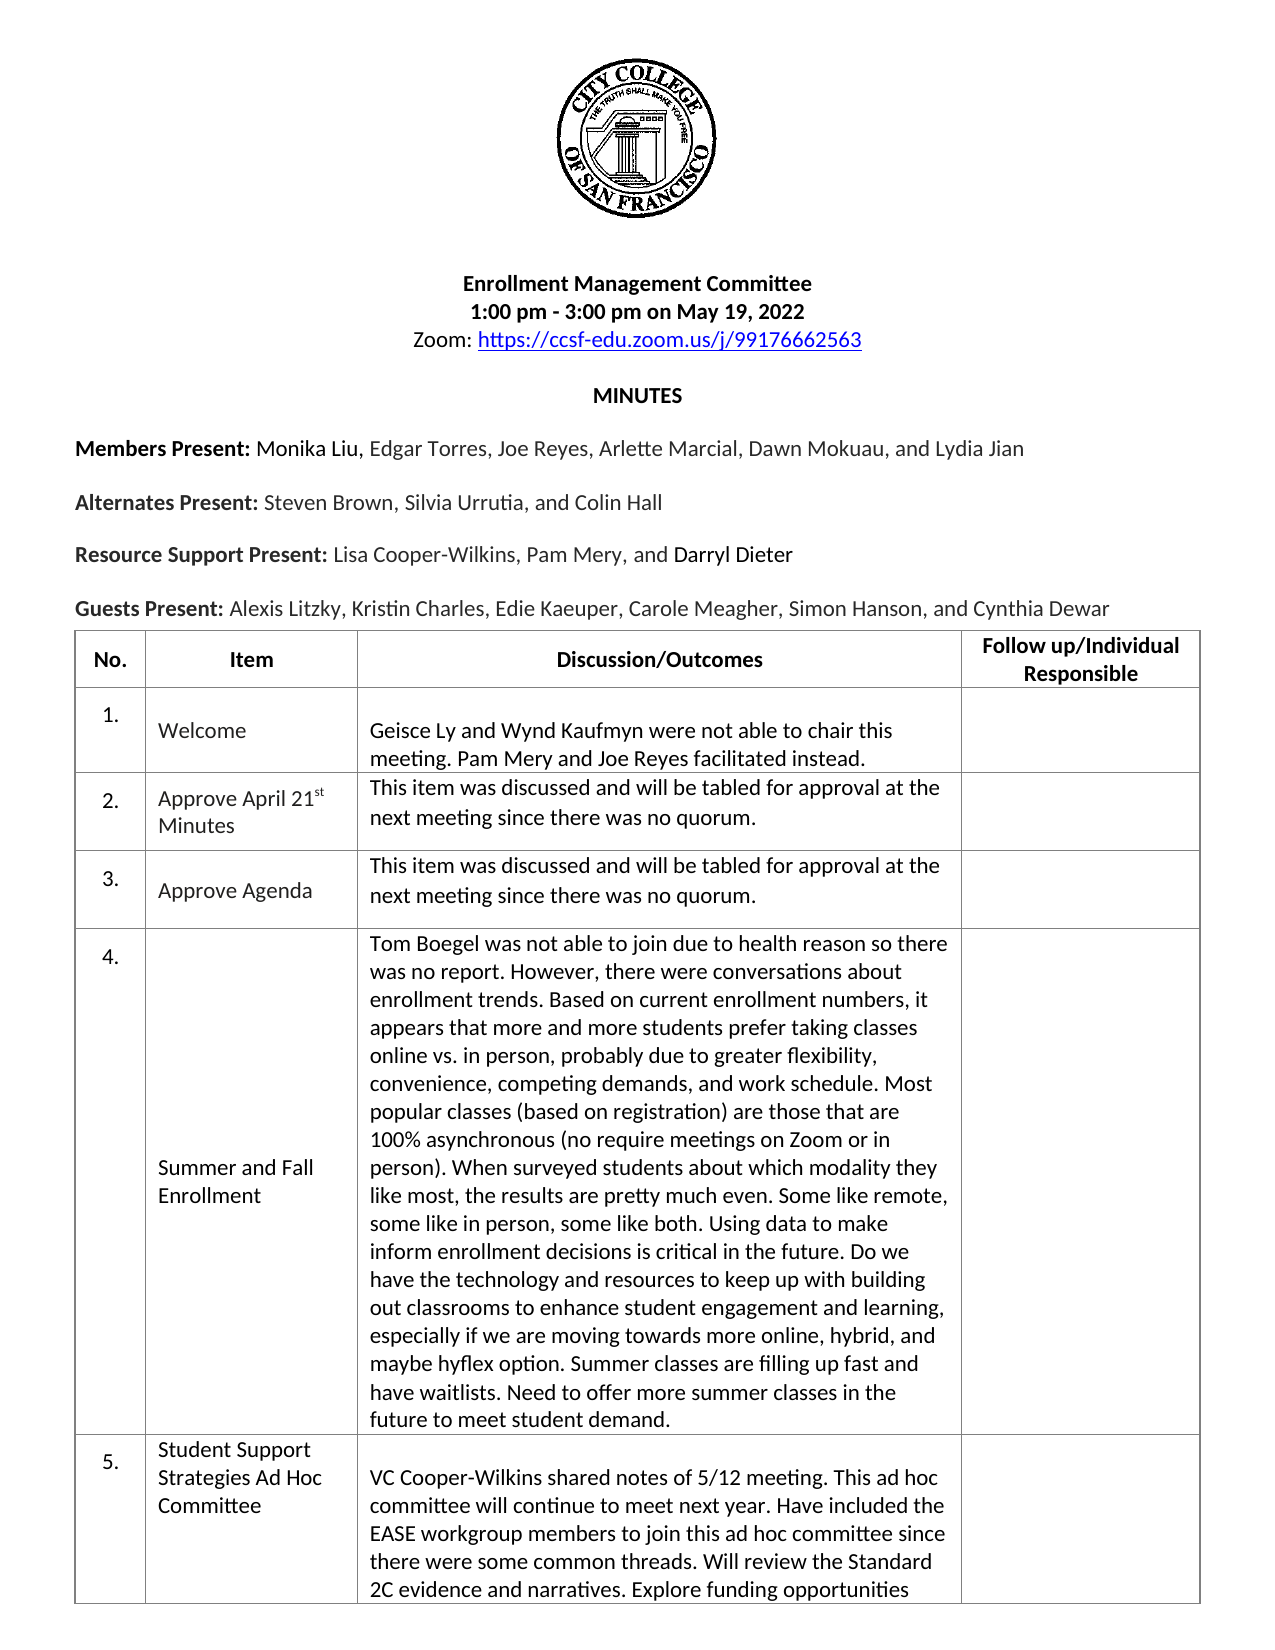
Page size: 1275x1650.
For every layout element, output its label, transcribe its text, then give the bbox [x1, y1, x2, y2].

text Zoom: https://ccsf-edu.zoom.us/j/99176662563 [75, 326, 1200, 353]
table_cell Geisce Ly and Wynd Kaufmyn were not able to chair this meeting. Pam Mery and Joe Reyes facilitated instead. [358, 688, 961, 772]
text MINUTES [75, 382, 1200, 409]
table_cell 4. [76, 929, 145, 1434]
text Guests Present: Alexis Litzky, Kristin Charles, Edie Kaeuper, Carole Meagher, Simon Hanson, and Cynthia Dewar [75, 594, 1200, 622]
table_cell [962, 1435, 1199, 1603]
table_cell 1. [76, 688, 145, 772]
table_cell Approve April 21st Minutes [146, 773, 357, 850]
table_cell Welcome [146, 688, 357, 772]
table_header Follow up/Individual Responsible [962, 631, 1199, 687]
text 1:00 pm - 3:00 pm on May 19, 2022 [75, 297, 1200, 326]
text Resource Support Present: Lisa Cooper-Wilkins, Pam Mery, and Darryl Dieter [75, 541, 1200, 569]
text Members Present: Monika Liu, Edgar Torres, Joe Reyes, Arlette Marcial, Dawn Mokuau, and Lydia Jian [75, 434, 1200, 463]
text Alternates Present: Steven Brown, Silvia Urrutia, and Colin Hall [75, 488, 1200, 516]
table_cell This item was discussed and will be tabled for approval at the next meeting since there was no quorum. [358, 773, 961, 850]
table_cell Approve Agenda [146, 851, 357, 928]
table_cell Tom Boegel was not able to join due to health reason so there was no report. However, there were conversations about enrollment trends. Based on current enrollment numbers, it appears that more and more students prefer taking classes online vs. in person, probably due to greater flexibility, convenience, competing demands, and work schedule. Most popular classes (based on registration) are those that are 100% asynchronous (no require meetings on Zoom or in person). When surveyed students about which modality they like most, the results are pretty much even. Some like remote, some like in person, some like both. Using data to make inform enrollment decisions is critical in the future. Do we have the technology and resources to keep up with building out classrooms to enhance student engagement and learning, especially if we are moving towards more online, hybrid, and maybe hyflex option. Summer classes are filling up fast and have waitlists. Need to offer more summer classes in the future to meet student demand. [358, 929, 961, 1434]
table_header No. [76, 631, 145, 687]
table_cell [962, 688, 1199, 772]
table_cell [358, 1435, 961, 1603]
table_cell 5. [76, 1435, 145, 1603]
table_cell 3. [76, 851, 145, 928]
text Enrollment Management Committee [75, 269, 1200, 297]
table_cell [962, 851, 1199, 928]
table_header Item [146, 631, 357, 687]
picture [553, 45, 722, 233]
table_header Discussion/Outcomes [358, 631, 961, 687]
table_cell Summer and Fall Enrollment [146, 929, 357, 1434]
table_cell [962, 929, 1199, 1434]
table_cell 2. [76, 773, 145, 850]
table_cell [146, 1435, 357, 1603]
table_cell [962, 773, 1199, 850]
table_cell This item was discussed and will be tabled for approval at the next meeting since there was no quorum. [358, 851, 961, 928]
